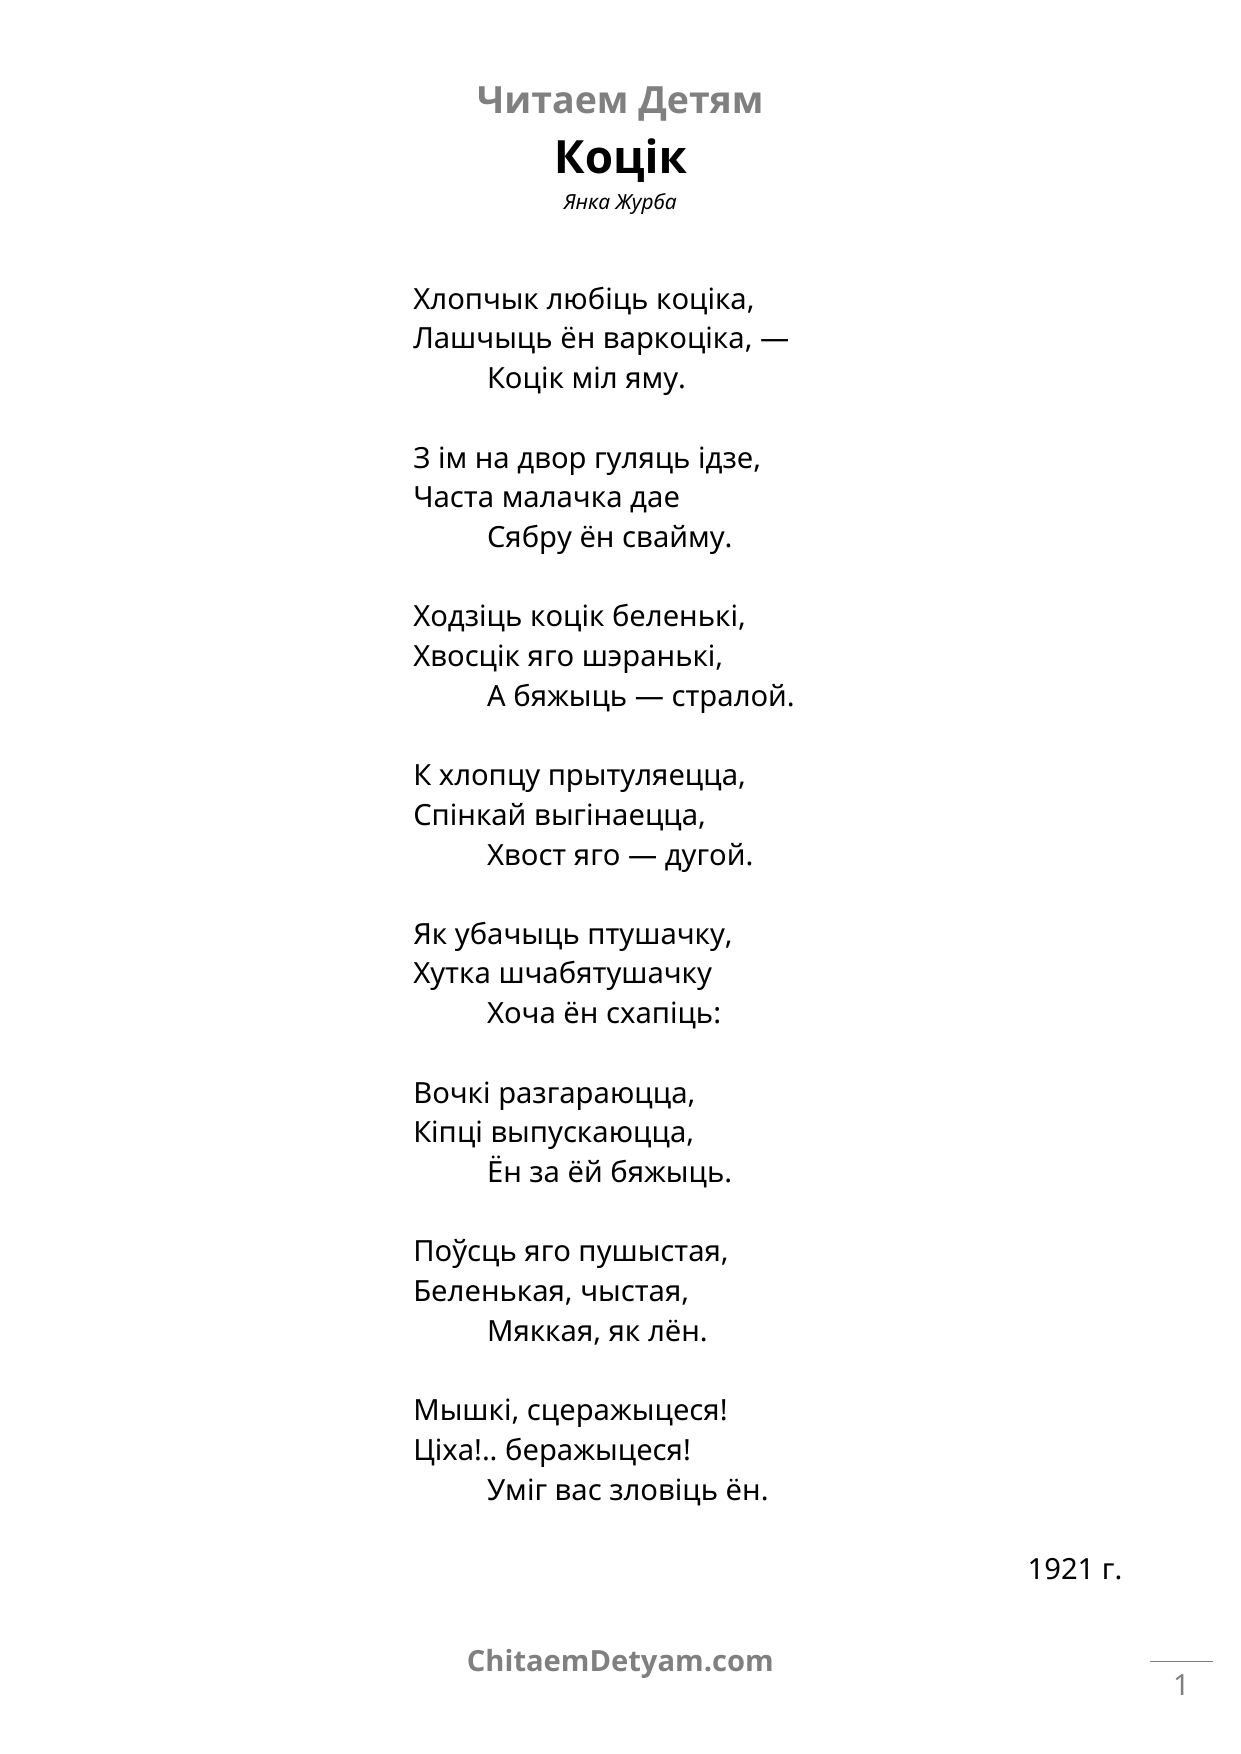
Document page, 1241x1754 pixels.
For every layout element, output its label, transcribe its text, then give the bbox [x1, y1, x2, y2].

text Хутка шчабятушачку [413, 953, 1122, 992]
text Хвост яго — дугой. [413, 834, 1122, 873]
text Вочкі разгараюцца, [413, 1072, 1122, 1112]
text К хлопцу прытуляецца, [413, 754, 1122, 794]
text З ім на двор гуляць ідзе, [413, 437, 1122, 477]
text Хлопчык любіць коціка, [413, 278, 1122, 318]
text Коцік міл яму. [413, 357, 1122, 397]
text Як убачыць птушачку, [413, 913, 1122, 953]
text Спінкай выгінаецца, [413, 794, 1122, 834]
text Мышкі, сцеражыцеся! [413, 1389, 1122, 1429]
text Коцік Янка Журба [118, 125, 1122, 216]
text А бяжыць — стралой. [413, 675, 1122, 715]
text Поўсць яго пушыстая, [339, 1231, 1122, 1270]
text Лашчыць ён варкоціка, — [413, 318, 1122, 357]
text Кіпці выпускаюцца, [413, 1112, 1122, 1151]
text Ён за ёй бяжыць. [413, 1151, 1122, 1191]
text Мяккая, як лён. [413, 1310, 1122, 1350]
text Ціха!.. беражыцеся! [413, 1429, 1122, 1469]
text Хвосцік яго шэранькі, [413, 635, 1122, 675]
text Ходзіць коцік беленькі, [413, 596, 1122, 635]
text Сябру ён свайму. [413, 516, 1122, 556]
text Хоча ён схапіць: [413, 992, 1122, 1032]
text Часта малачка дае [413, 477, 1122, 516]
text 1921 г. [413, 1548, 1122, 1588]
text Беленькая, чыстая, [413, 1270, 1122, 1310]
text Уміг вас зловіць ён. [413, 1469, 1122, 1508]
